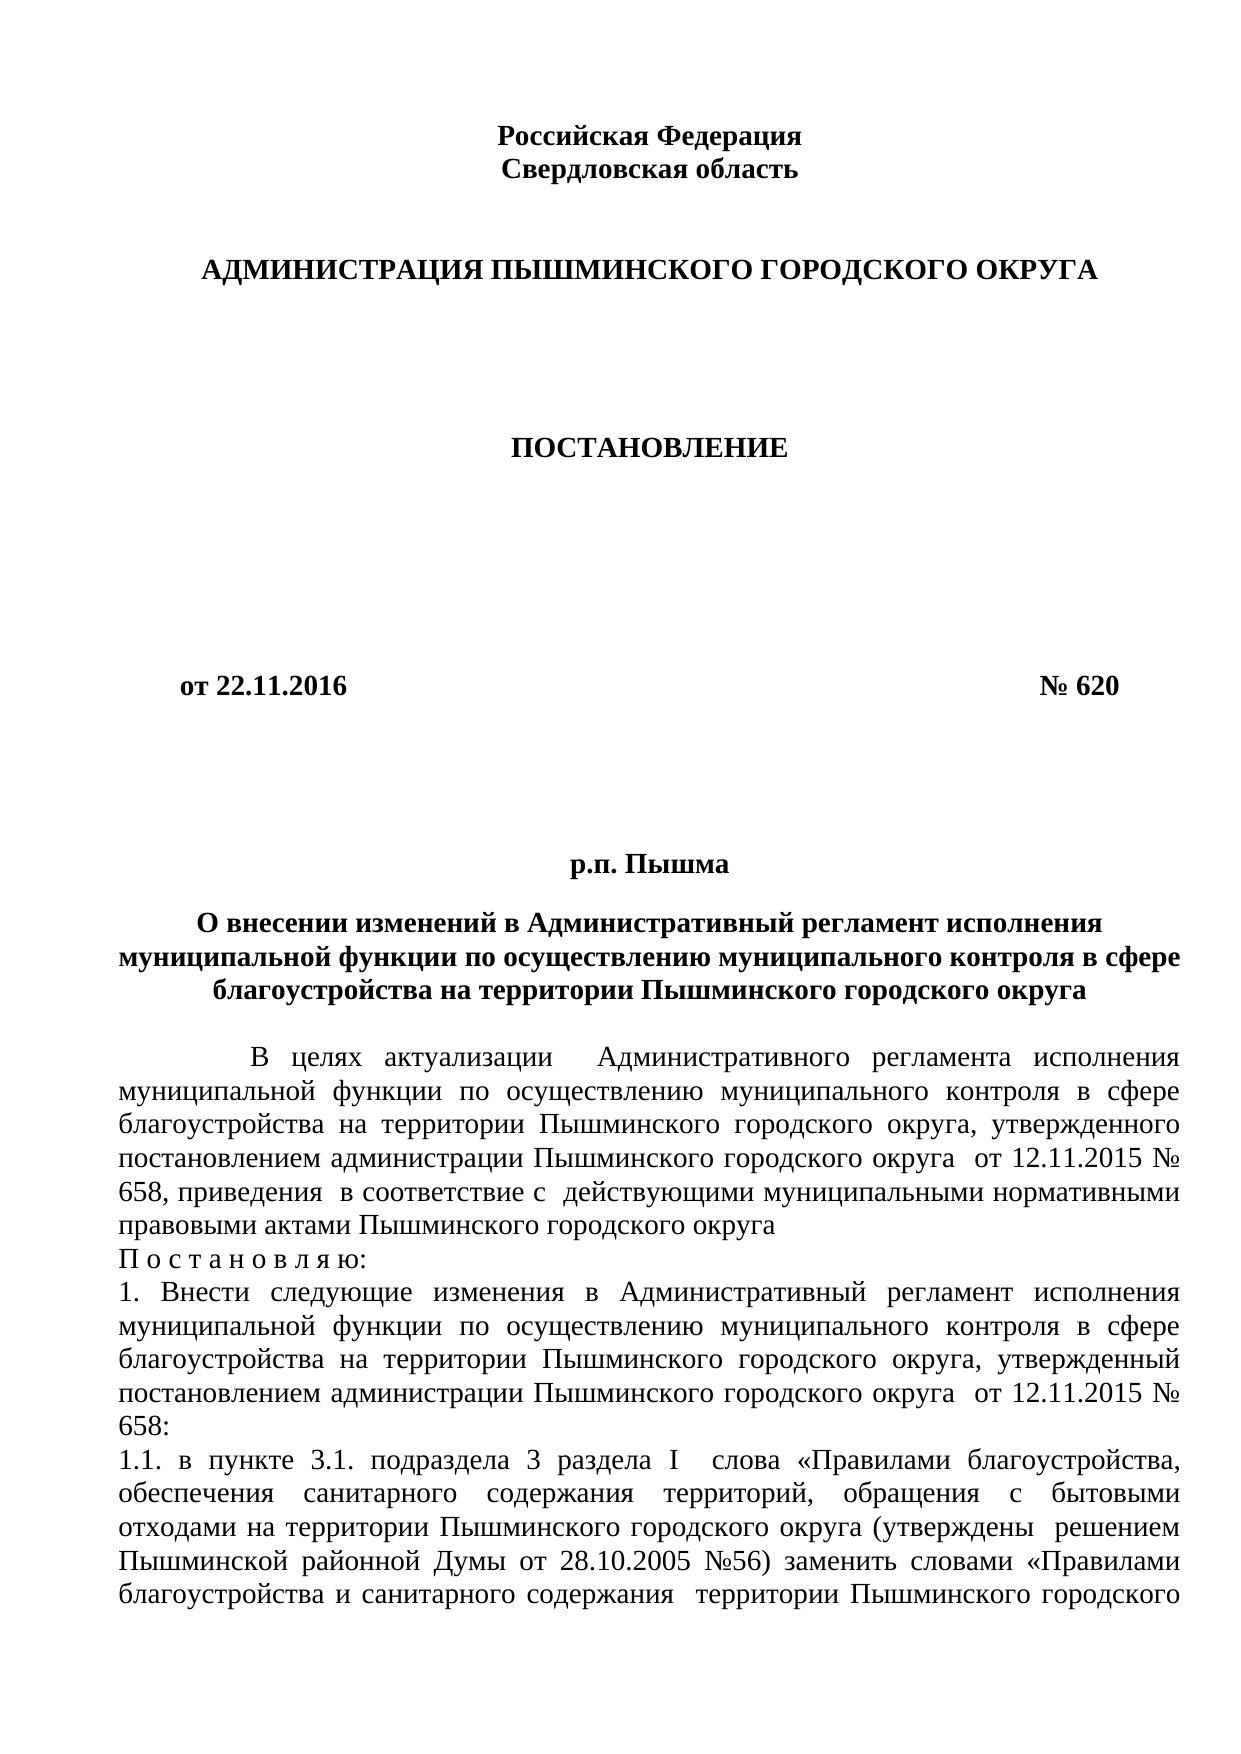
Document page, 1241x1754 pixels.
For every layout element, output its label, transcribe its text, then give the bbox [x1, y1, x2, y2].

text Российская Федерация [118, 118, 1181, 152]
text Свердловская область [118, 152, 1181, 185]
text О внесении изменений в Административный регламент исполнения муниципальной функции по осуществлению муниципального контроля в сфере благоустройства на территории Пышминского городского округа [118, 905, 1181, 1006]
text 1. Внести следующие изменения в Административный регламент исполнения муниципальной функции по осуществлению муниципального контроля в сфере благоустройства на территории Пышминского городского округа, утвержденный постановлением администрации Пышминского городского округа от 12.11.2015 № 658: [118, 1274, 1181, 1442]
text П о с т а н о в л я ю: [118, 1241, 1181, 1274]
text р.п. Пышма [118, 846, 1181, 879]
text ПОСТАНОВЛЕНИЕ [118, 430, 1181, 464]
text В целях актуализации Административного регламента исполнения муниципальной функции по осуществлению муниципального контроля в сфере благоустройства на территории Пышминского городского округа, утвержденного постановлением администрации Пышминского городского округа от 12.11.2015 № 658, приведения в соответствие с действующими муниципальными нормативными правовыми актами Пышминского городского округа [118, 1039, 1181, 1241]
text от 22.11.2016 № 620 [118, 668, 1181, 701]
text АДМИНИСТРАЦИЯ ПЫШМИНСКОГО ГОРОДСКОГО ОКРУГА [118, 252, 1181, 286]
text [118, 1442, 1181, 1610]
